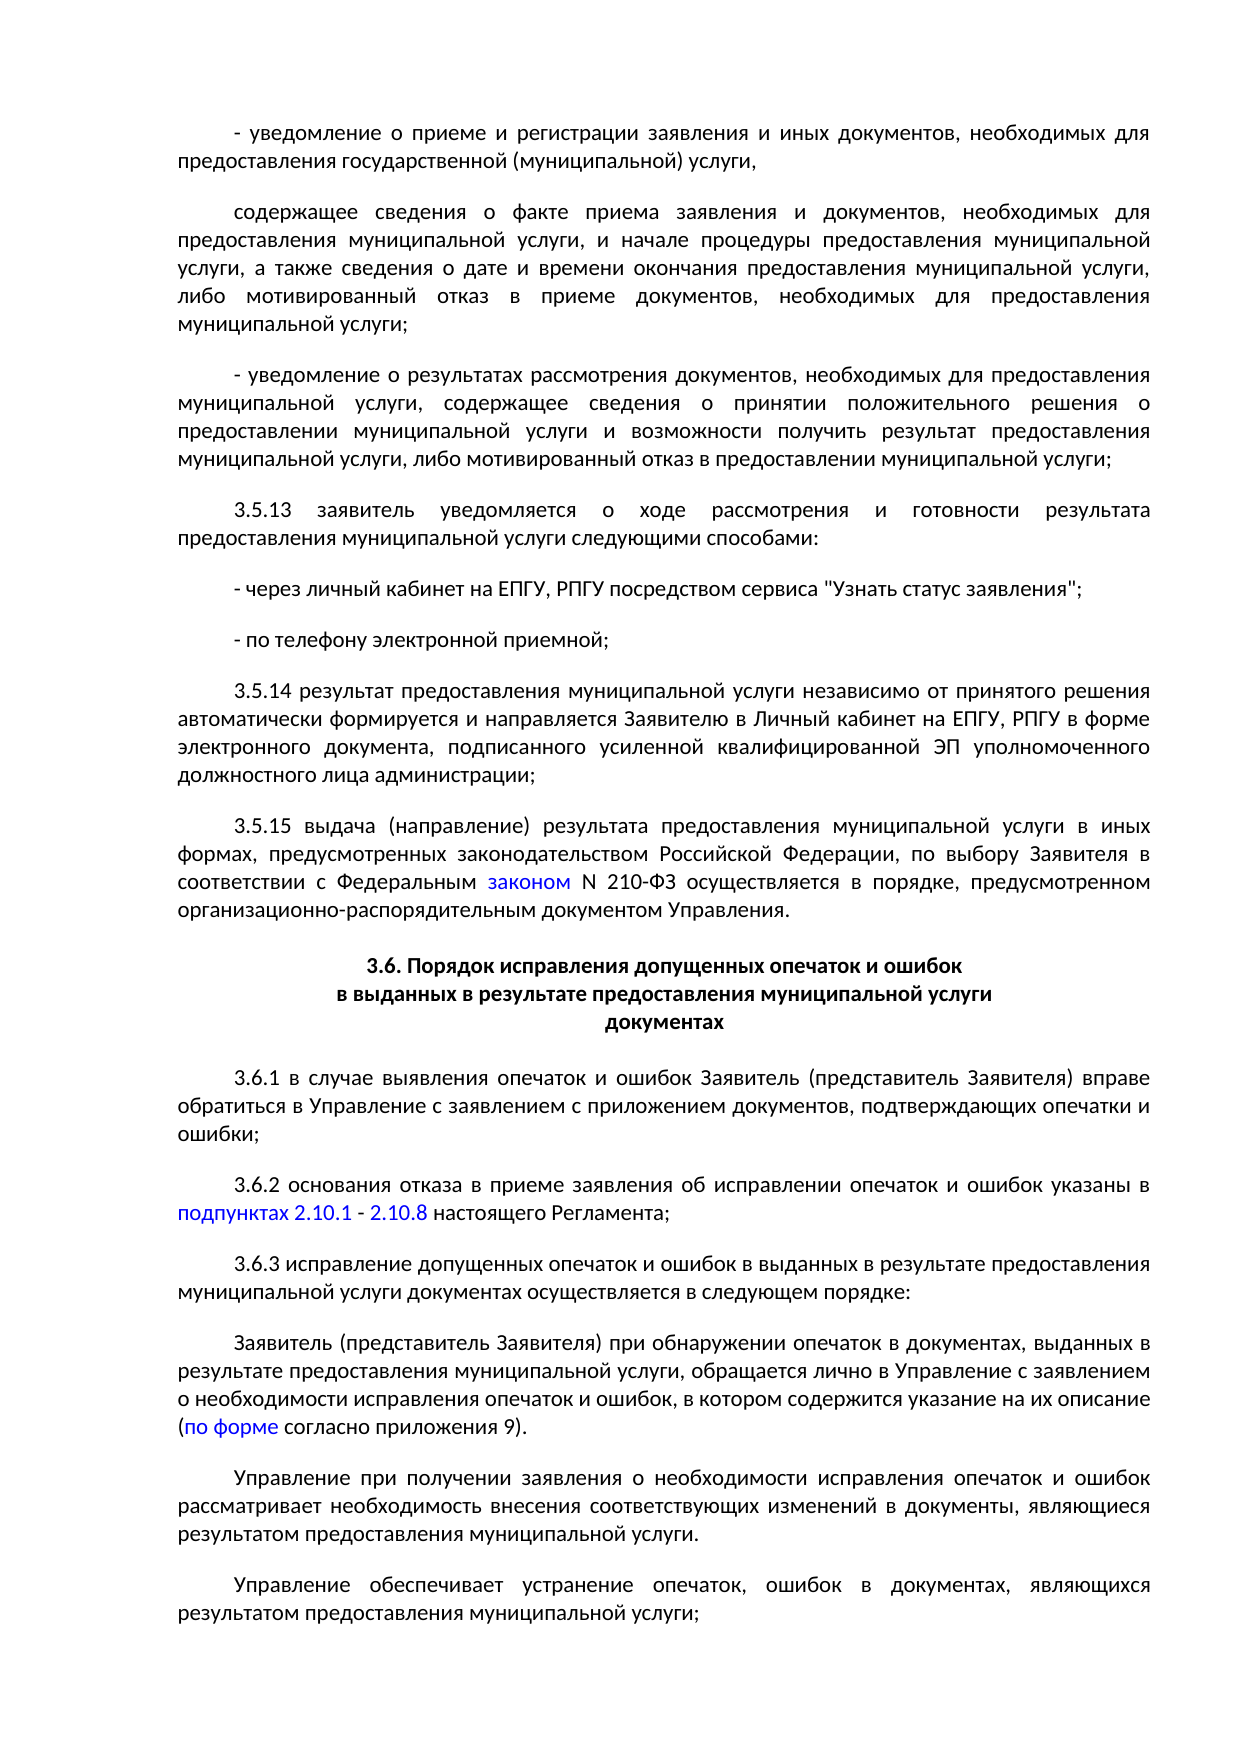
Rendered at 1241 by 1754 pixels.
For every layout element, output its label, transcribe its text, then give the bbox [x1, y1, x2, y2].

text 3.5.14 результат предоставления муниципальной услуги независимо от принятого решения автоматически формируется и направляется Заявителю в Личный кабинет на ЕПГУ, РПГУ в форме электронного документа, подписанного усиленной квалифицированной ЭП уполномоченного должностного лица администрации; [177, 676, 1152, 788]
text Управление при получении заявления о необходимости исправления опечаток и ошибок рассматривает необходимость внесения соответствующих изменений в документы, являющиеся результатом предоставления муниципальной услуги. [177, 1463, 1152, 1547]
title документах [177, 1007, 1152, 1035]
text 3.5.15 выдача (направление) результата предоставления муниципальной услуги в иных формах, предусмотренных законодательством Российской Федерации, по выбору Заявителя в соответствии с Федеральным законом N 210-ФЗ осуществляется в порядке, предусмотренном организационно-распорядительным документом Управления. [177, 811, 1152, 923]
title в выданных в результате предоставления муниципальной услуги [177, 979, 1152, 1007]
text 3.6.1 в случае выявления опечаток и ошибок Заявитель (представитель Заявителя) вправе обратиться в Управление с заявлением с приложением документов, подтверждающих опечатки и ошибки; [177, 1063, 1152, 1147]
text - через личный кабинет на ЕПГУ, РПГУ посредством сервиса "Узнать статус заявления"; [177, 574, 1152, 602]
text содержащее сведения о факте приема заявления и документов, необходимых для предоставления муниципальной услуги, и начале процедуры предоставления муниципальной услуги, а также сведения о дате и времени окончания предоставления муниципальной услуги, либо мотивированный отказ в приеме документов, необходимых для предоставления муниципальной услуги; [177, 197, 1152, 337]
text Управление обеспечивает устранение опечаток, ошибок в документах, являющихся результатом предоставления муниципальной услуги; [177, 1570, 1152, 1626]
text 3.6.3 исправление допущенных опечаток и ошибок в выданных в результате предоставления муниципальной услуги документах осуществляется в следующем порядке: [177, 1249, 1152, 1305]
text 3.5.13 заявитель уведомляется о ходе рассмотрения и готовности результата предоставления муниципальной услуги следующими способами: [177, 495, 1152, 551]
text Заявитель (представитель Заявителя) при обнаружении опечаток в документах, выданных в результате предоставления муниципальной услуги, обращается лично в Управление с заявлением о необходимости исправления опечаток и ошибок, в котором содержится указание на их описание (по форме согласно приложения 9). [177, 1328, 1152, 1440]
title 3.6. Порядок исправления допущенных опечаток и ошибок [177, 951, 1152, 979]
text 3.6.2 основания отказа в приеме заявления об исправлении опечаток и ошибок указаны в подпунктах 2.10.1 - 2.10.8 настоящего Регламента; [177, 1170, 1152, 1226]
text - уведомление о результатах рассмотрения документов, необходимых для предоставления муниципальной услуги, содержащее сведения о принятии положительного решения о предоставлении муниципальной услуги и возможности получить результат предоставления муниципальной услуги, либо мотивированный отказ в предоставлении муниципальной услуги; [177, 360, 1152, 472]
text - по телефону электронной приемной; [177, 625, 1152, 653]
text - уведомление о приеме и регистрации заявления и иных документов, необходимых для предоставления государственной (муниципальной) услуги, [177, 118, 1152, 174]
